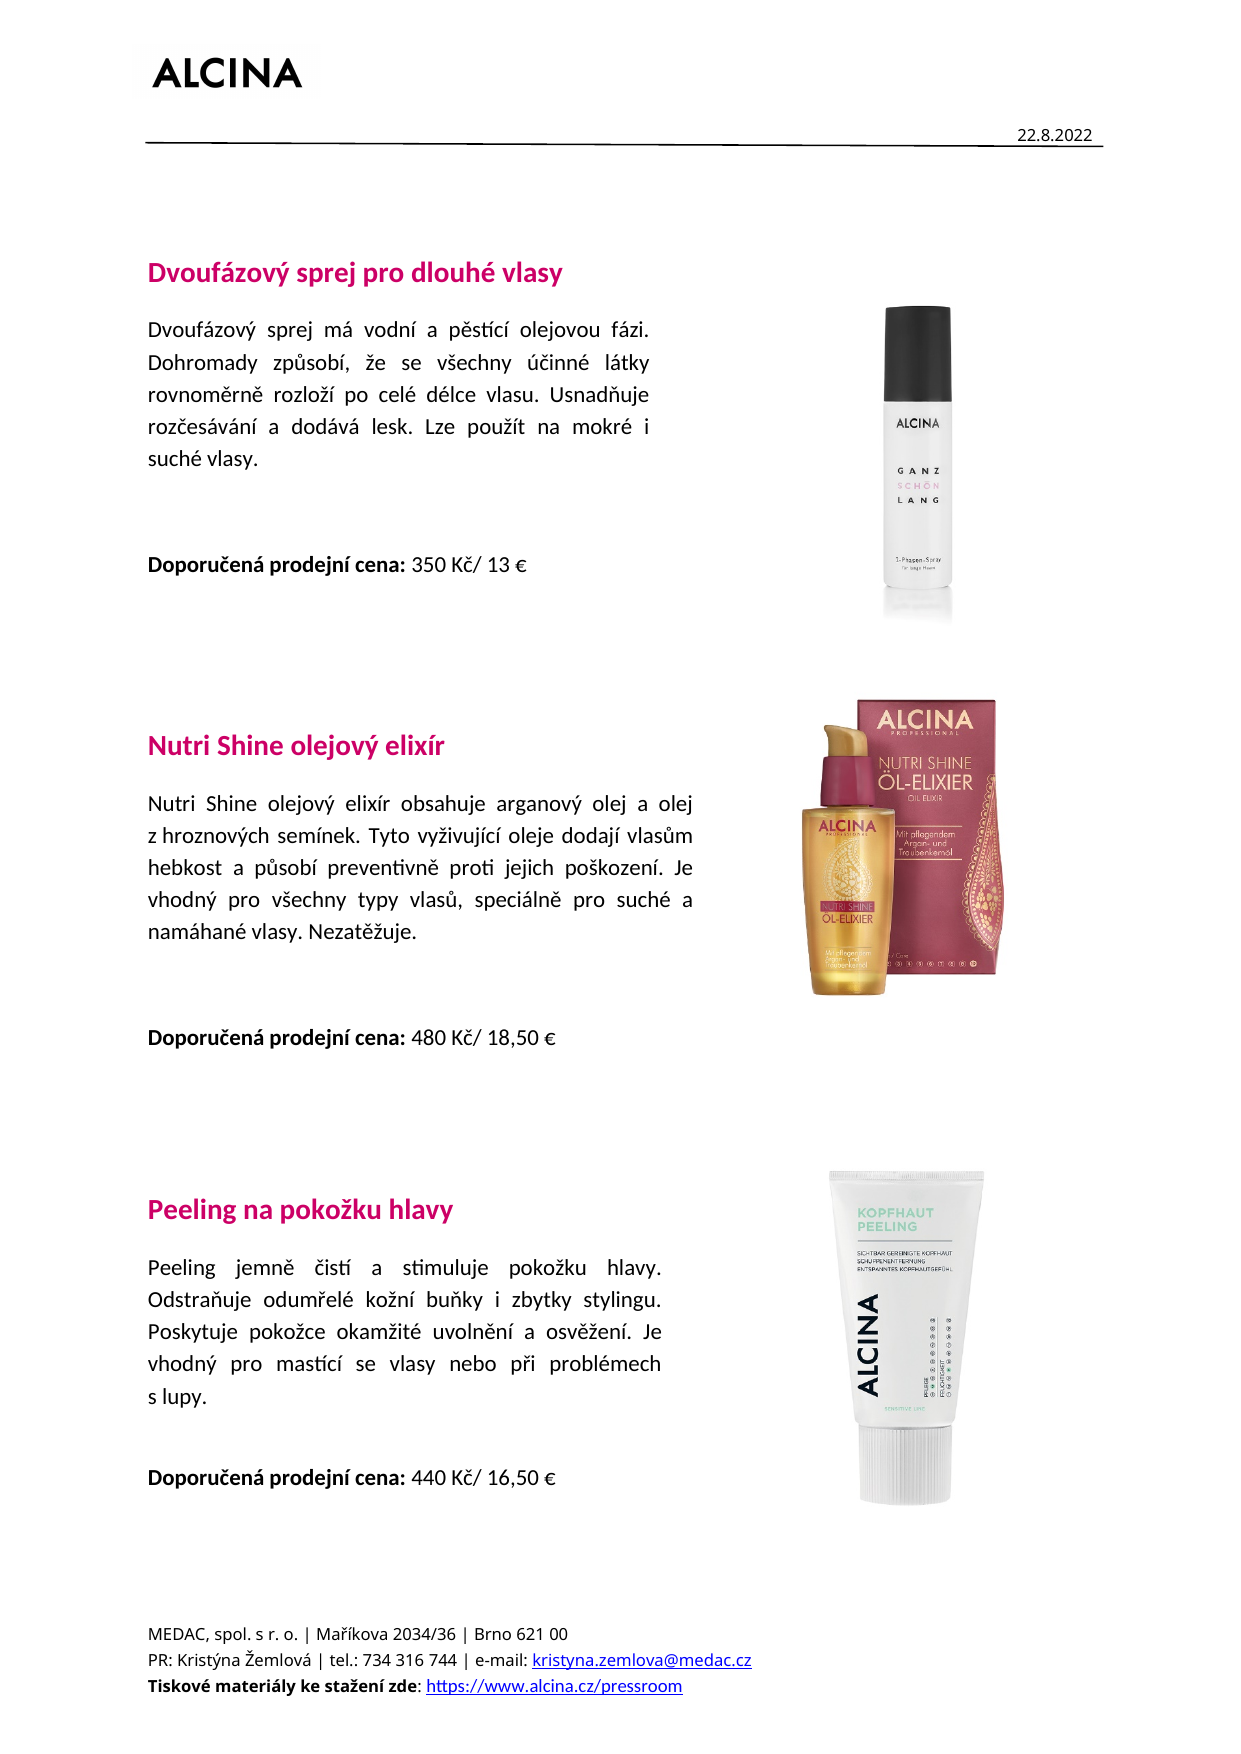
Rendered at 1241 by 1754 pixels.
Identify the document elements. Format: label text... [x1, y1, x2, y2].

text Dvoufázový sprej má vodní a pěstící olejovou fázi. Dohromady způsobí, že se všechny účinné látky rovnoměrně rozloží po celé délce vlasu. Usnadňuje rozčesávání a dodává lesk. Lze použít na mokré i suché vlasy. [148, 316, 709, 472]
text Peeling na pokožku hlavy [148, 1191, 681, 1227]
text Peeling jemně čistí a stimuluje pokožku hlavy. Odstraňuje odumřelé kožní buňky i zbytky stylingu. Poskytuje pokožce okamžité uvolnění a osvěžení. Je vhodný pro mastící se vlasy nebo při problémech s lupy. [148, 1253, 681, 1410]
text Doporučená prodejní cena: 480 Kč/ 18,50 € [148, 1023, 1093, 1051]
text Doporučená prodejní cena: 350 Kč/ 13 € [148, 550, 709, 578]
text Nutri Shine olejový elixír [148, 727, 712, 762]
picture [132, 44, 321, 99]
text Dvoufázový sprej pro dlouhé vlasy [148, 254, 709, 289]
picture [681, 1113, 1130, 1562]
text Nutri Shine olejový elixír obsahuje arganový olej a olej z hroznových semínek. Tyto vyživující oleje dodají vlasům hebkost a působí preventivně proti jejich poškození. Je vhodný pro všechny typy vlasů, speciálně pro suché a namáhané vlasy. Nezatěžuje. [148, 789, 712, 945]
picture [709, 253, 1132, 1039]
text Doporučená prodejní cena: 440 Kč/ 16,50 € [148, 1463, 681, 1491]
